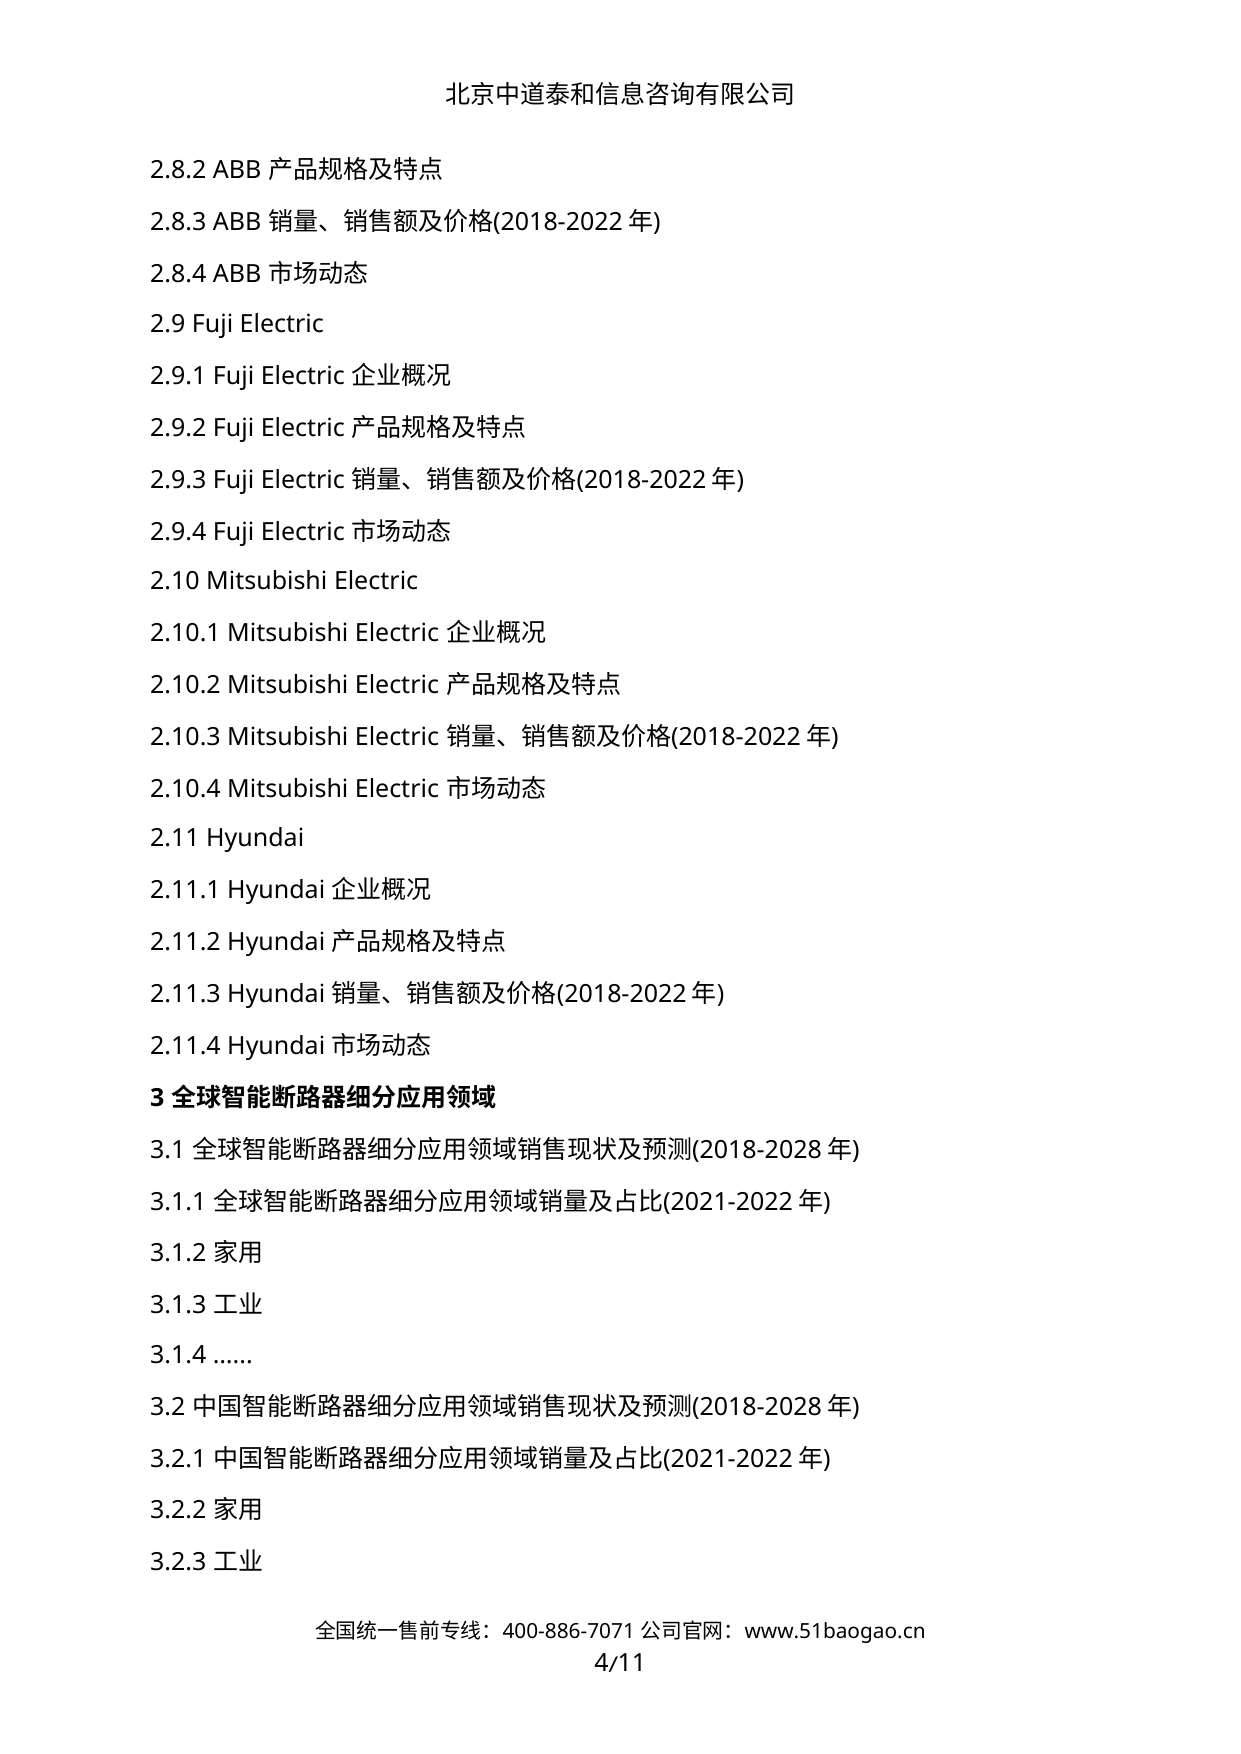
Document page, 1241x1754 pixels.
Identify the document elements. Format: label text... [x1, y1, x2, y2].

text 3.1.3 工业 [150, 1285, 1090, 1321]
text 2.8.4 ABB 市场动态 [150, 254, 1090, 290]
text 3.2.2 家用 [150, 1490, 1090, 1526]
text 3.2.1 中国智能断路器细分应用领域销量及占比(2021-2022年) [150, 1438, 1090, 1474]
text 3 全球智能断路器细分应用领域 [150, 1077, 1090, 1113]
text 2.9.1 Fuji Electric 企业概况 [150, 355, 1090, 392]
text 3.1.2 家用 [150, 1233, 1090, 1269]
text 2.10.2 Mitsubishi Electric 产品规格及特点 [150, 664, 1090, 701]
text 2.10.4 Mitsubishi Electric 市场动态 [150, 768, 1090, 804]
text 2.10 Mitsubishi Electric [150, 563, 1090, 597]
text 3.2 中国智能断路器细分应用领域销售现状及预测(2018-2028年) [150, 1386, 1090, 1422]
text 2.9.4 Fuji Electric 市场动态 [150, 511, 1090, 547]
text 3.2.3 工业 [150, 1542, 1090, 1578]
text 2.9.3 Fuji Electric 销量、销售额及价格(2018-2022年) [150, 459, 1090, 495]
text 2.10.1 Mitsubishi Electric 企业概况 [150, 612, 1090, 649]
text 2.9.2 Fuji Electric 产品规格及特点 [150, 407, 1090, 443]
text 3.1.1 全球智能断路器细分应用领域销量及占比(2021-2022年) [150, 1181, 1090, 1217]
text 2.11.4 Hyundai 市场动态 [150, 1025, 1090, 1062]
text 2.11.1 Hyundai 企业概况 [150, 870, 1090, 906]
text 3.1 全球智能断路器细分应用领域销售现状及预测(2018-2028年) [150, 1129, 1090, 1165]
text 3.1.4 …... [150, 1337, 1090, 1371]
text 2.9 Fuji Electric [150, 306, 1090, 340]
text 2.8.2 ABB 产品规格及特点 [150, 150, 1090, 186]
text 2.11.3 Hyundai 销量、销售额及价格(2018-2022年) [150, 973, 1090, 1010]
text 2.10.3 Mitsubishi Electric 销量、销售额及价格(2018-2022年) [150, 716, 1090, 752]
text 2.11.2 Hyundai 产品规格及特点 [150, 922, 1090, 958]
text 2.11 Hyundai [150, 820, 1090, 854]
text 2.8.3 ABB 销量、销售额及价格(2018-2022年) [150, 202, 1090, 238]
